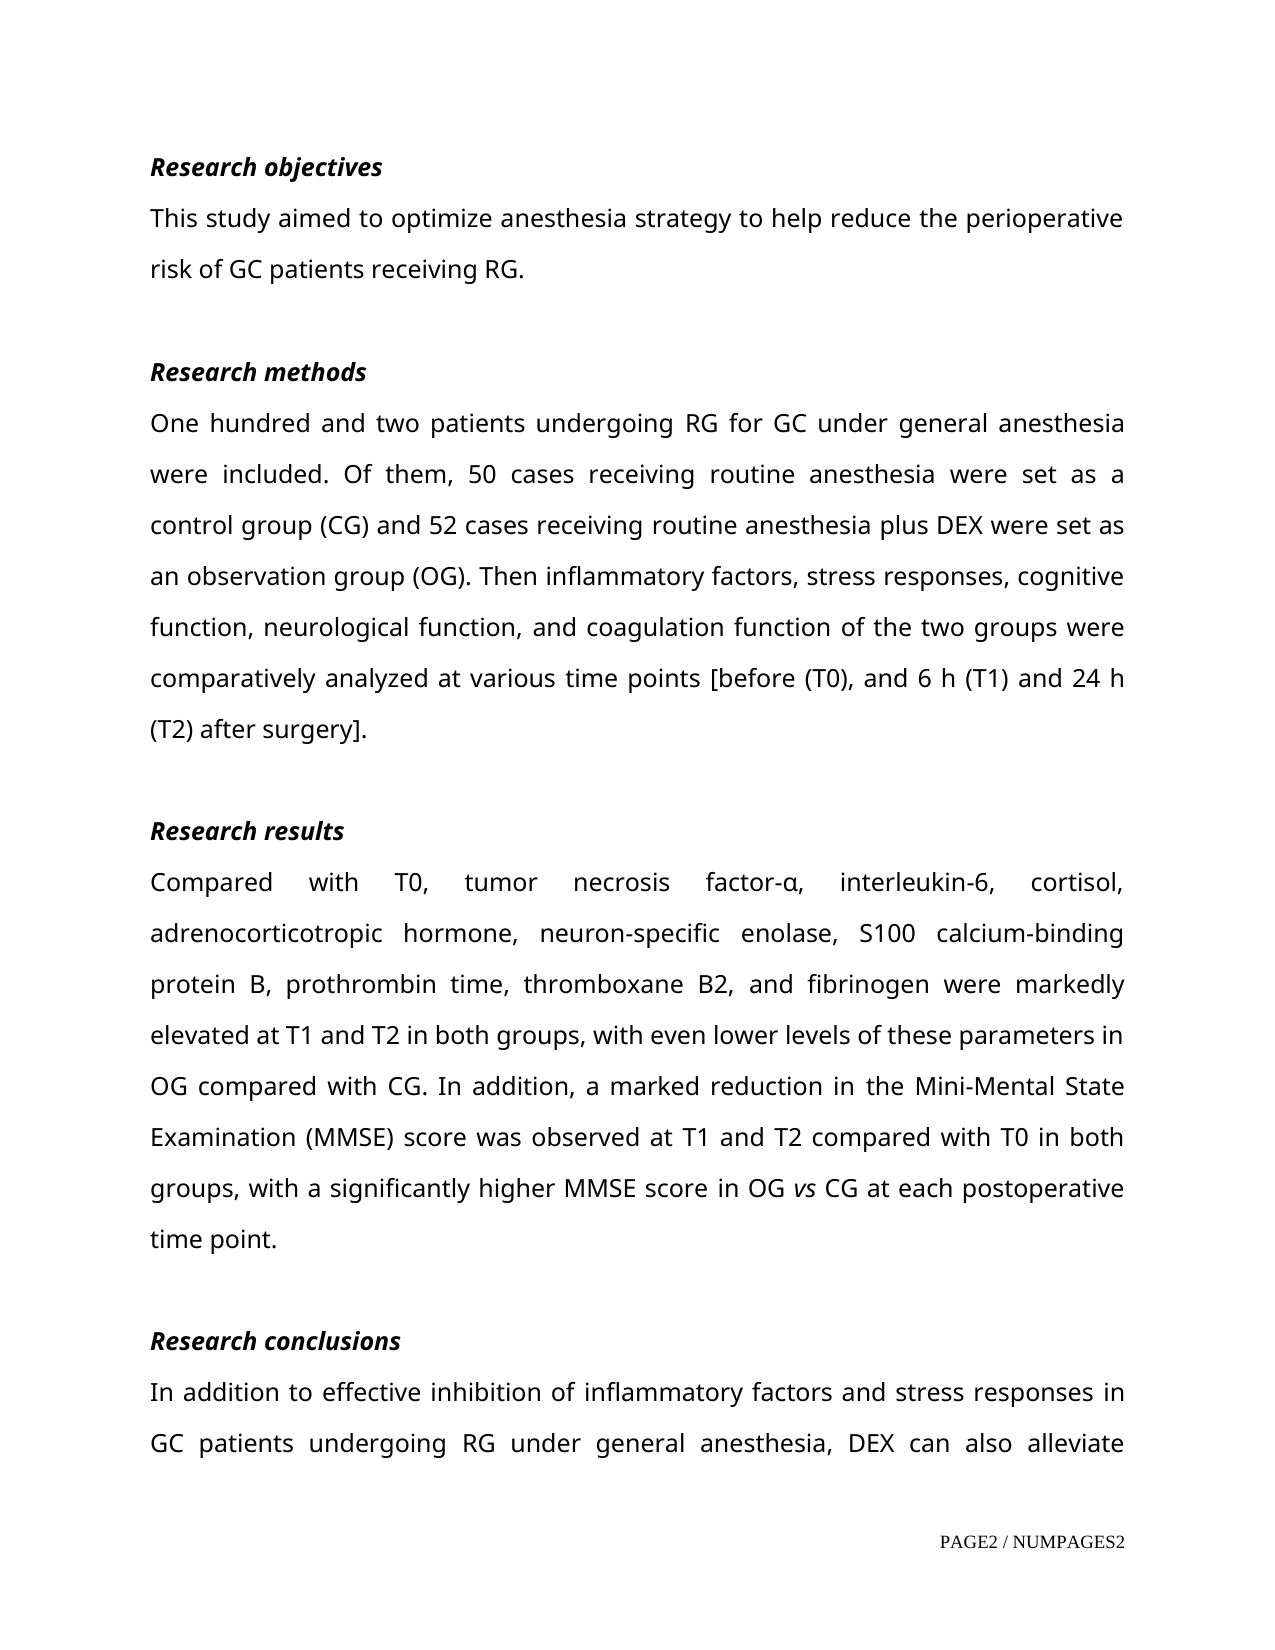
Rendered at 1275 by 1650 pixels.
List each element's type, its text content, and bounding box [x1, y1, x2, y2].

text Research methods [150, 354, 1125, 388]
text Research conclusions [150, 1324, 1125, 1358]
text Compared with T0, tumor necrosis factor-α, interleukin-6, cortisol, adrenocorticotropic hormone, neuron-specific enolase, S100 calcium-binding protein B, prothrombin time, thromboxane B2, and fibrinogen were markedly elevated at T1 and T2 in both groups, with even lower levels of these parameters in OG compared with CG. In addition, a marked reduction in the Mini-Mental State Examination (MMSE) score was observed at T1 and T2 compared with T0 in both groups, with a significantly higher MMSE score in OG vs CG at each postoperative time point. [150, 864, 1125, 1256]
text Research objectives [150, 150, 1125, 184]
text Research results [150, 813, 1125, 848]
text One hundred and two patients undergoing RG for GC under general anesthesia were included. Of them, 50 cases receiving routine anesthesia were set as a control group (CG) and 52 cases receiving routine anesthesia plus DEX were set as an observation group (OG). Then inflammatory factors, stress responses, cognitive function, neurological function, and coagulation function of the two groups were comparatively analyzed at various time points [before (T0), and 6 h (T1) and 24 h (T2) after surgery]. [150, 405, 1125, 746]
text This study aimed to optimize anesthesia strategy to help reduce the perioperative risk of GC patients receiving RG. [150, 201, 1125, 286]
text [150, 1375, 1125, 1460]
